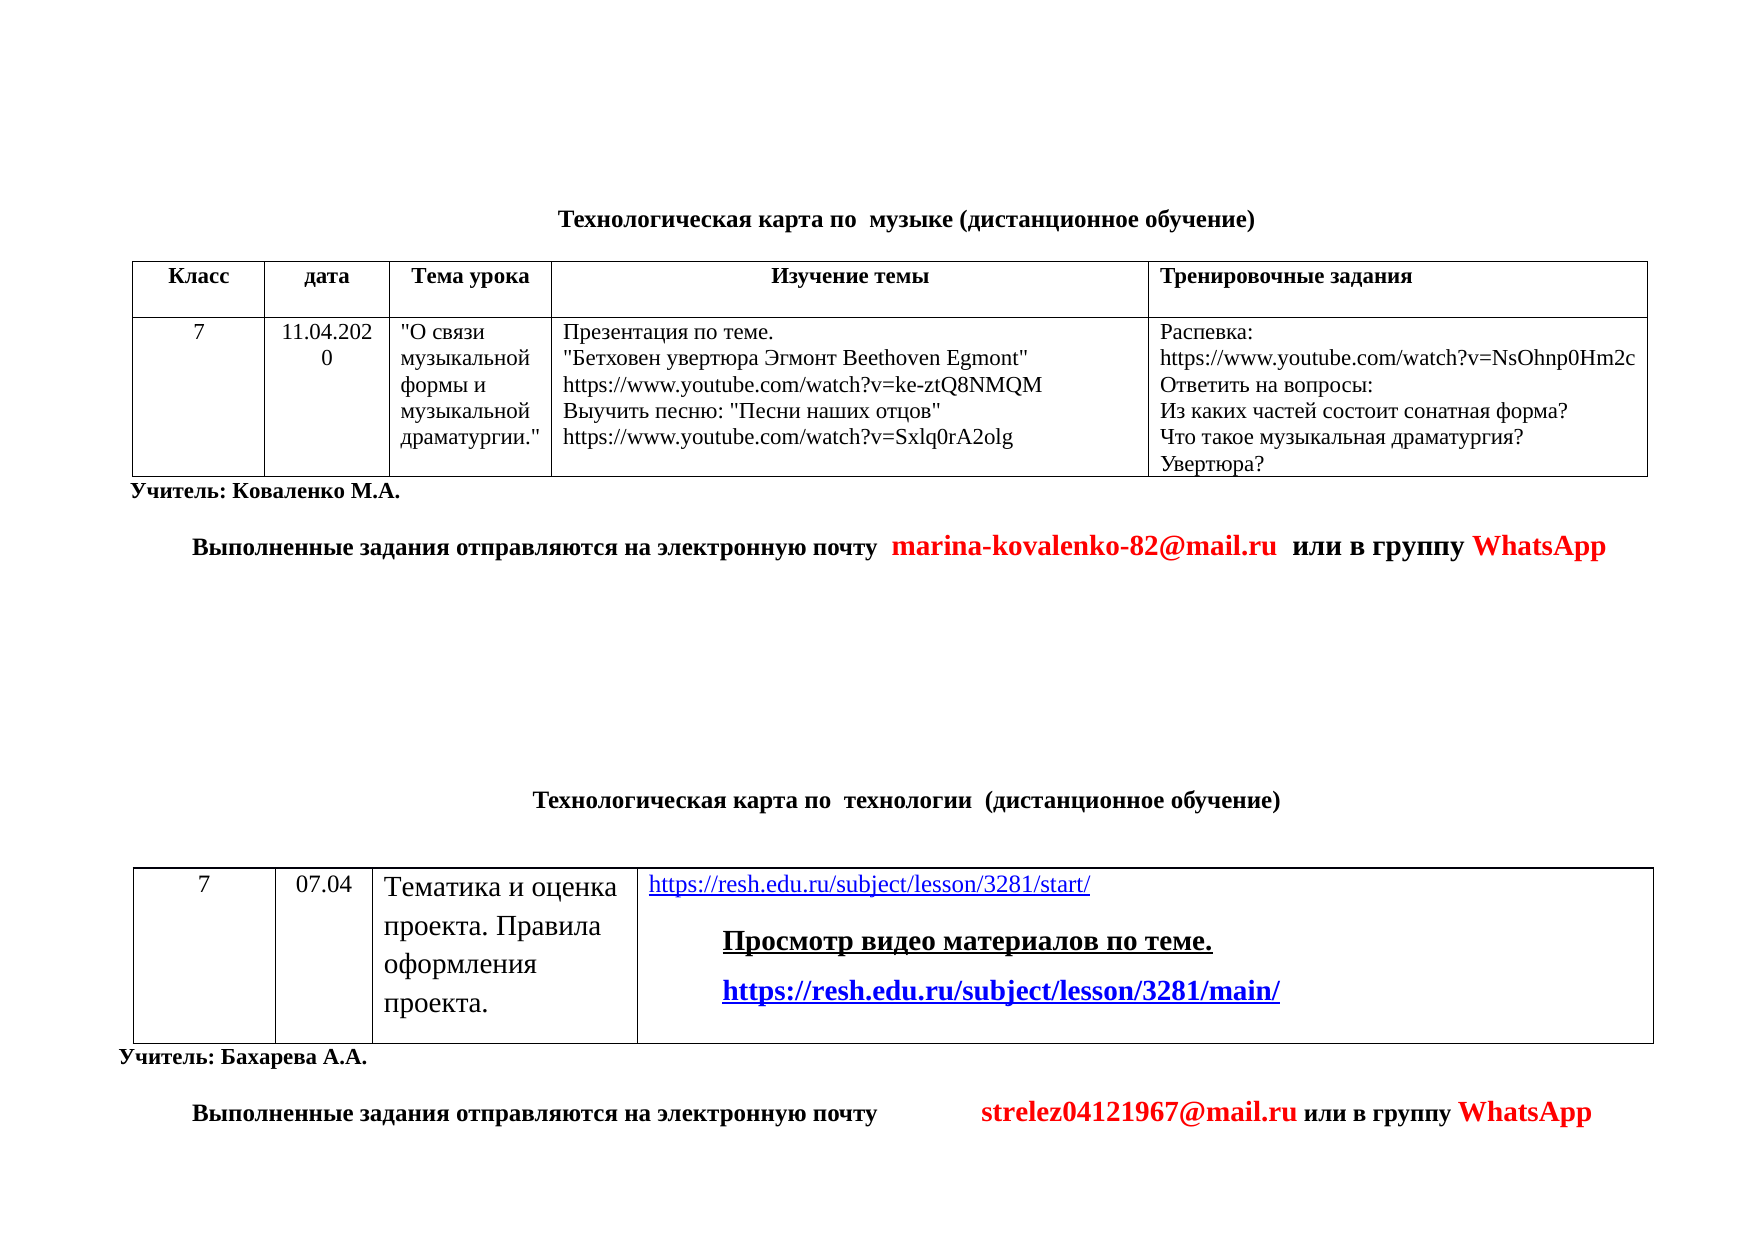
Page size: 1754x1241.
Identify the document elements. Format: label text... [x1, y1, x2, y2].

table_cell Презентация по теме. "Бетховен увертюра Эгмонт Beethoven Egmont" https://www.youtube.com/watch?v=ke-ztQ8NMQM Выучить песню: "Песни наших отцов" https://www.youtube.com/watch?v=Sxlq0rA2olg [552, 318, 1148, 476]
text Технологическая карта по технологии (дистанционное обучение) [177, 785, 1636, 814]
table_header Тренировочные задания [1149, 262, 1647, 317]
table_header https://resh.edu.ru/subject/lesson/3281/start/ Просмотр видео материалов по теме. https://resh.edu.ru/subject/lesson/3281/main/ [638, 869, 1653, 1043]
table_cell 11.04.2020 [265, 318, 389, 476]
table_header дата [265, 262, 389, 317]
table_cell 7 [133, 318, 264, 476]
table_header Тематика и оценка проекта. Правила оформления проекта. [373, 869, 637, 1043]
table_header Изучение темы [552, 262, 1148, 317]
text Выполненные задания отправляются на электронную почту marina-kovalenko-82@mail.ru или в группу WhatsApp [192, 528, 1636, 562]
text Выполненные задания отправляются на электронную почту strelez04121967@mail.ru или в группу WhatsApp [192, 1094, 1636, 1128]
table_cell "О связи музыкальной формы и музыкальной драматургии." [390, 318, 551, 476]
text Учитель: Коваленко М.А. [118, 477, 1636, 503]
text Учитель: Бахарева А.А. [118, 1043, 1636, 1070]
table_cell Распевка: https://www.youtube.com/watch?v=NsOhnp0Hm2c Ответить на вопросы: Из каких частей состоит сонатная форма? Что такое музыкальная драматургия? Увертюра? [1149, 318, 1647, 476]
table_header Класс [133, 262, 264, 317]
table_header 7 [134, 869, 275, 1043]
table_header 07.04 [276, 869, 372, 1043]
text Технологическая карта по музыке (дистанционное обучение) [177, 204, 1636, 232]
table_header Тема урока [390, 262, 551, 317]
